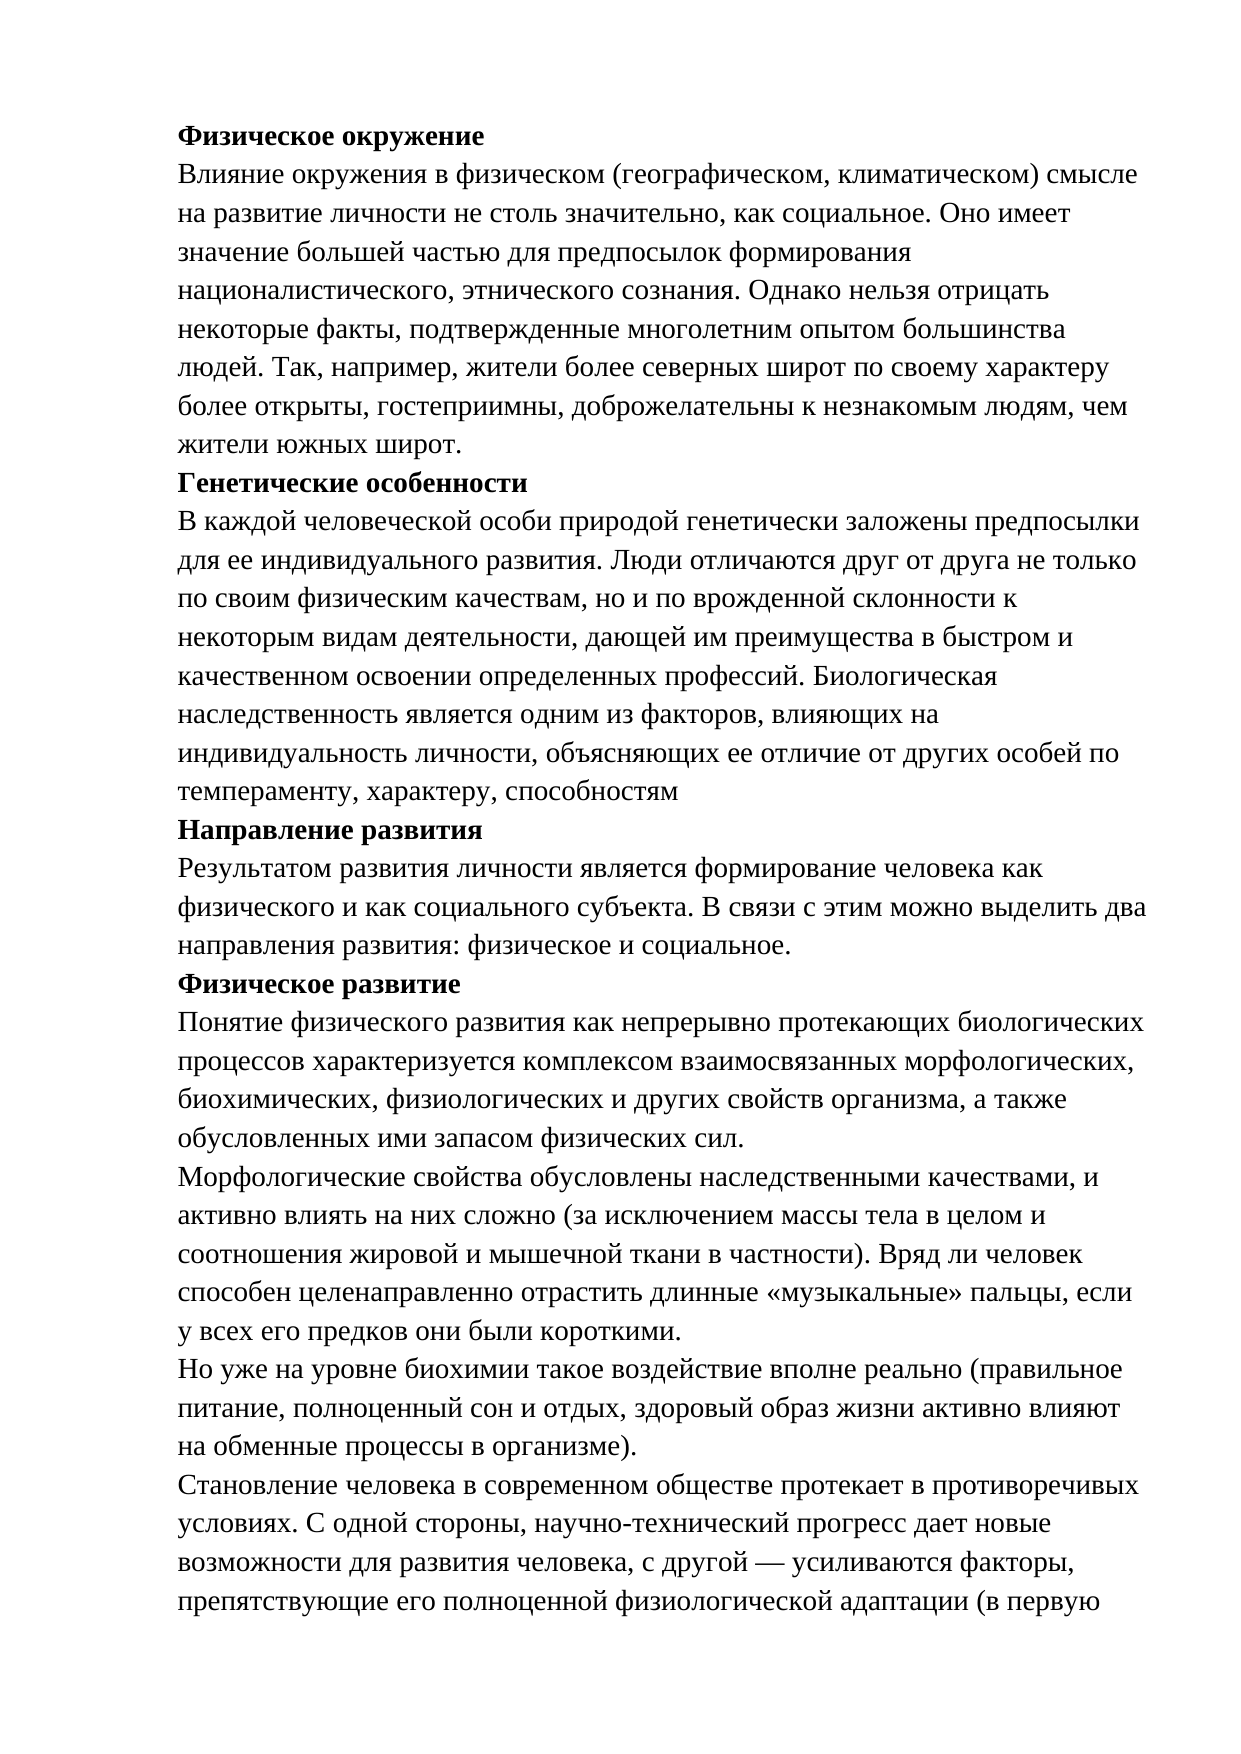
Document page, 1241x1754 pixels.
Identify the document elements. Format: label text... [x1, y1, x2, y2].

text В каждой человеческой особи природой генетически заложены предпосылки для ее индивидуального развития. Люди отличаются друг от друга не только по своим физическим качествам, но и по врожденной склонности к некоторым видам деятельности, дающей им преимущества в быстром и качественном освоении определенных профессий. Биологическая наследственность является одним из факторов, влияющих на индивидуальность личности, объясняющих ее отличие от других особей по темпераменту, характеру, способностям [177, 503, 1152, 807]
text Генетические особенности [177, 465, 1152, 498]
text Физическое окружение [177, 118, 1152, 152]
text Влияние окружения в физическом (географическом, климатическом) смысле на развитие личности не столь значительно, как социальное. Оно имеет значение большей частью для предпосылок формирования националистического, этнического сознания. Однако нельзя отрицать некоторые факты, подтвержденные многолетним опытом большинства людей. Так, например, жители более северных широт по своему характеру более открыты, гостеприимны, доброжелательны к незнакомым людям, чем жители южных широт. [177, 157, 1152, 460]
text Понятие физического развития как непрерывно протекающих биологических процессов характеризуется комплексом взаимосвязанных морфологических, биохимических, физиологических и других свойств организма, а также обусловленных ими запасом физических сил. [177, 1004, 1152, 1154]
text Но уже на уровне биохимии такое воздействие вполне реально (правильное питание, полноценный сон и отдых, здоровый образ жизни активно влияют на обменные процессы в организме). [177, 1351, 1152, 1462]
text Морфологические свойства обусловлены наследственными качествами, и активно влиять на них сложно (за исключением массы тела в целом и соотношения жировой и мышечной ткани в частности). Вряд ли человек способен целенаправленно отрастить длинные «музыкальные» пальцы, если у всех его предков они были короткими. [177, 1159, 1152, 1346]
text Физическое развитие [177, 966, 1152, 999]
text Результатом развития личности является формирование человека как физического и как социального субъекта. В связи с этим можно выделить два направления развития: физическое и социальное. [177, 850, 1152, 961]
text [177, 1467, 1152, 1616]
text Направление развития [177, 812, 1152, 845]
